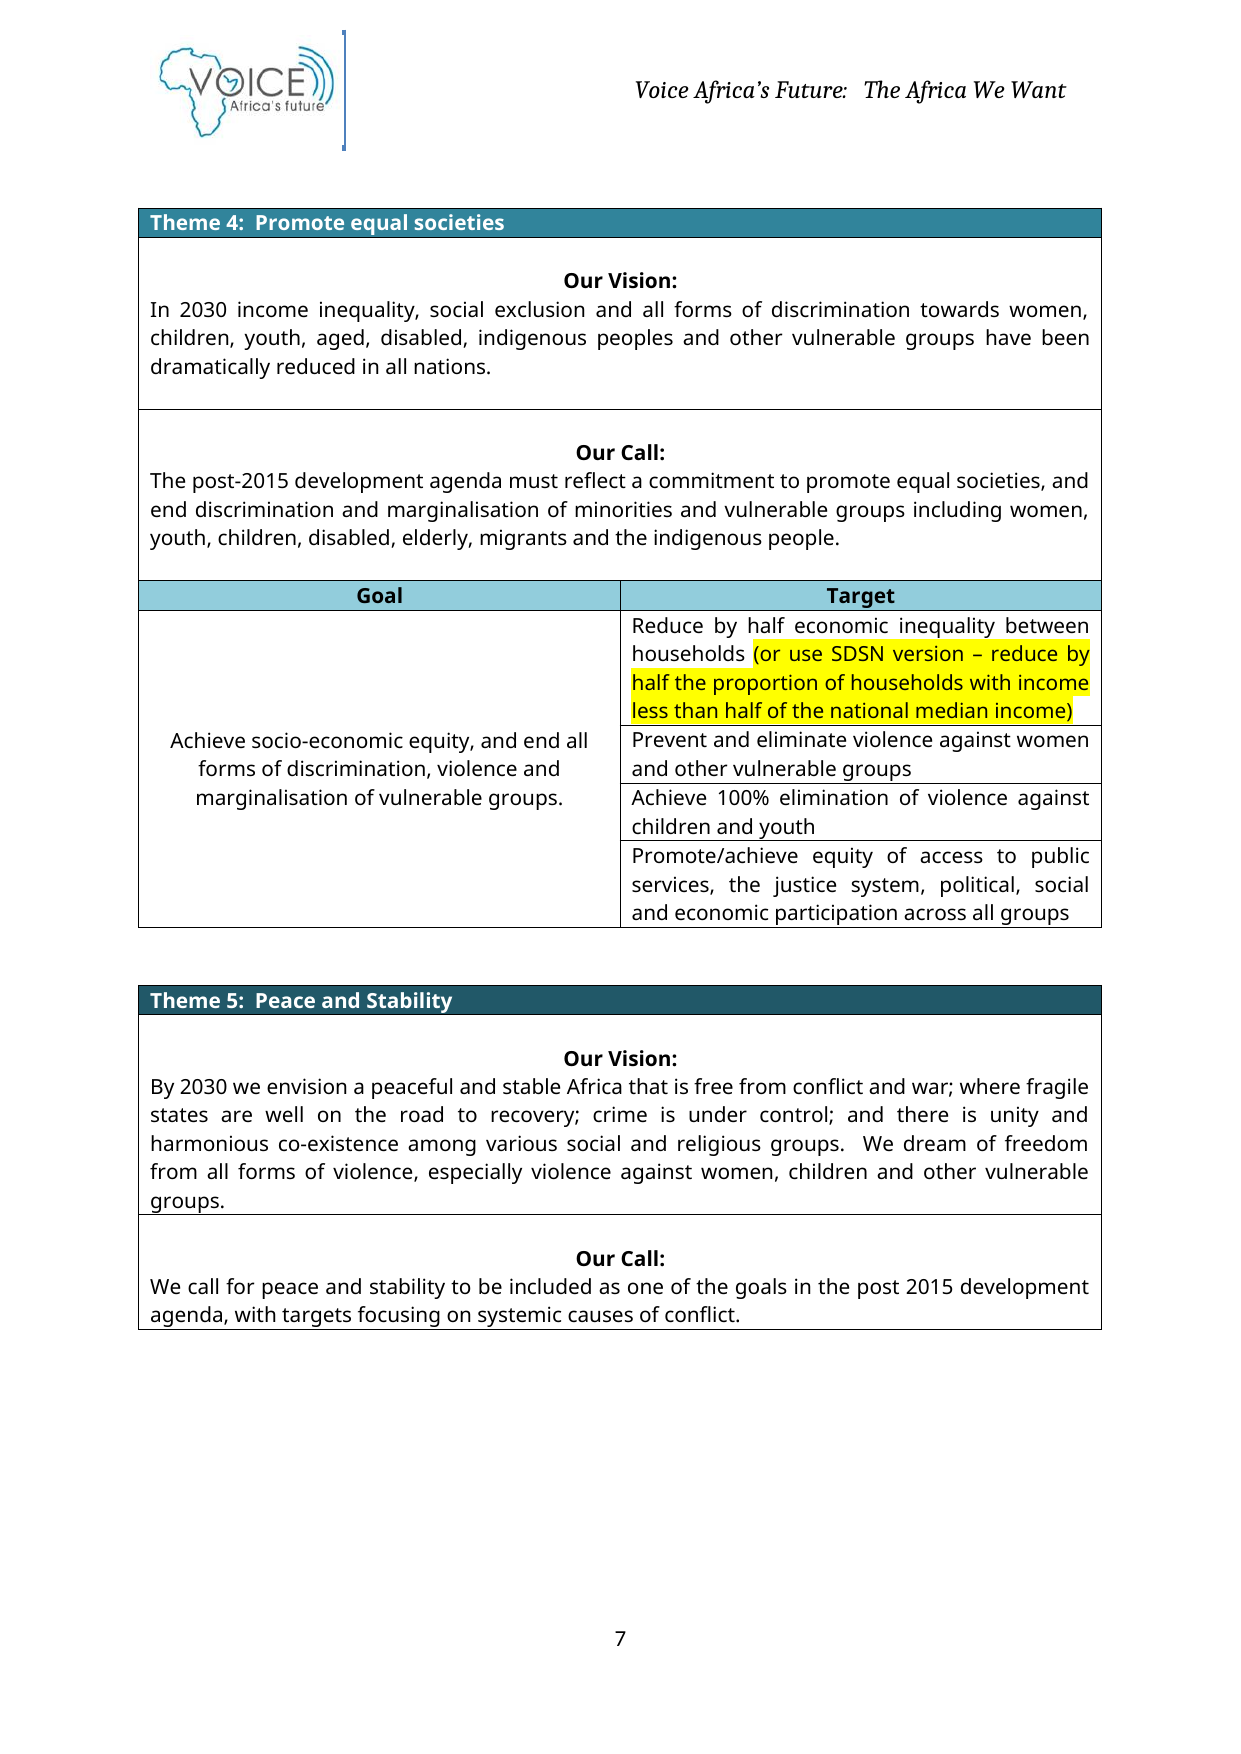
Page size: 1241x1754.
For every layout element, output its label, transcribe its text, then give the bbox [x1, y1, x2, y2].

table_cell Our Vision: By 2030 we envision a peaceful and stable Africa that is free from conflict and war; where fragile states are well on the road to recovery; crime is under control; and there is unity and harmonious co-existence among various social and religious groups. We dream of freedom from all forms of violence, especially violence against women, children and other vulnerable groups. [139, 1015, 1101, 1214]
table_cell Our Vision: In 2030 income inequality, social exclusion and all forms of discrimination towards women, children, youth, aged, disabled, indigenous peoples and other vulnerable groups have been dramatically reduced in all nations. [139, 238, 1101, 409]
table_cell Goal [139, 581, 620, 610]
picture [150, 35, 344, 145]
table_cell Achieve socio-economic equity, and end all forms of discrimination, violence and marginalisation of vulnerable groups. [139, 611, 620, 927]
table_cell Promote/achieve equity of access to public services, the justice system, political, social and economic participation across all groups [621, 841, 1101, 927]
table_cell Achieve 100% elimination of violence against children and youth [621, 784, 1101, 840]
table_cell Target [621, 581, 1101, 610]
table_cell Reduce by half economic inequality between households (or use SDSN version – reduce by half the proportion of households with income less than half of the national median income) [621, 611, 1101, 724]
table_header Theme 5: Peace and Stability [139, 986, 1101, 1014]
table_cell Our Call: We call for peace and stability to be included as one of the goals in the post 2015 development agenda, with targets focusing on systemic causes of conflict. [139, 1215, 1101, 1329]
table_header Theme 4: Promote equal societies [139, 209, 1101, 237]
table_cell Prevent and eliminate violence against women and other vulnerable groups [621, 726, 1101, 782]
table_cell Our Call: The post-2015 development agenda must reflect a commitment to promote equal societies, and end discrimination and marginalisation of minorities and vulnerable groups including women, youth, children, disabled, elderly, migrants and the indigenous people. [139, 410, 1101, 580]
